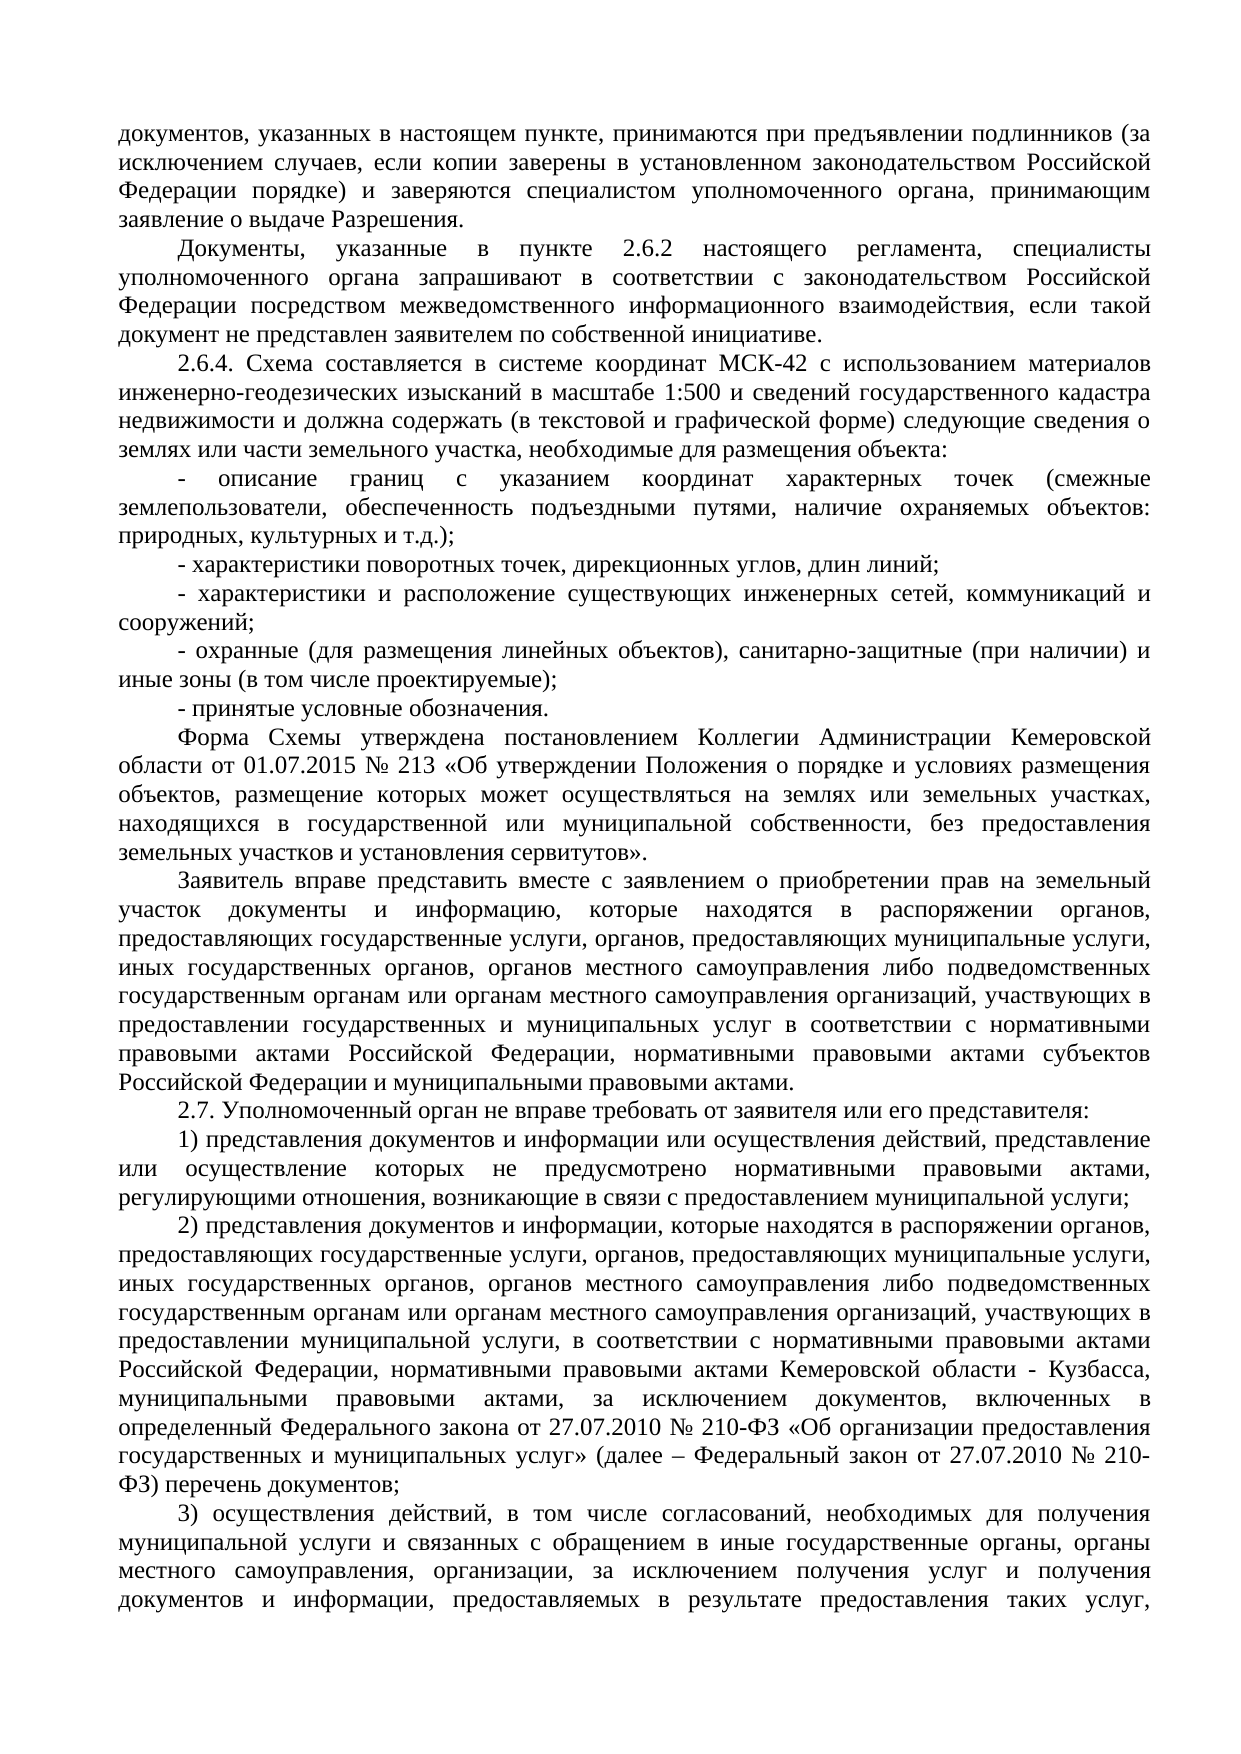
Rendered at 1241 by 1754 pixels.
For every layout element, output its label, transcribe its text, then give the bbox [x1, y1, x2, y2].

text 2) представления документов и информации, которые находятся в распоряжении органов, предоставляющих государственные услуги, органов, предоставляющих муниципальные услуги, иных государственных органов, органов местного самоуправления либо подведомственных государственным органам или органам местного самоуправления организаций, участвующих в предоставлении муниципальной услуги, в соответствии с нормативными правовыми актами Российской Федерации, нормативными правовыми актами Кемеровской области - Кузбасса, муниципальными правовыми актами, за исключением документов, включенных в определенный Федерального закона от 27.07.2010 № 210-ФЗ «Об организации предоставления государственных и муниципальных услуг» (далее – Федеральный закон от 27.07.2010 № 210-ФЗ) перечень документов; [118, 1211, 1152, 1498]
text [118, 118, 1152, 233]
text 2.7. Уполномоченный орган не вправе требовать от заявителя или его представителя: [118, 1096, 1152, 1124]
text 2.6.4. Схема составляется в системе координат МСК-42 с использованием материалов инженерно-геодезических изысканий в масштабе 1:500 и сведений государственного кадастра недвижимости и должна содержать (в текстовой и графической форме) следующие сведения о землях или части земельного участка, необходимые для размещения объекта: [118, 348, 1152, 463]
text Документы, указанные в пункте 2.6.2 настоящего регламента, специалисты уполномоченного органа запрашивают в соответствии с законодательством Российской Федерации посредством межведомственного информационного взаимодействия, если такой документ не представлен заявителем по собственной инициативе. [118, 233, 1152, 348]
text - описание границ с указанием координат характерных точек (смежные землепользователи, обеспеченность подъездными путями, наличие охраняемых объектов: природных, культурных и т.д.); [118, 463, 1152, 549]
text Заявитель вправе представить вместе с заявлением о приобретении прав на земельный участок документы и информацию, которые находятся в распоряжении органов, предоставляющих государственные услуги, органов, предоставляющих муниципальные услуги, иных государственных органов, органов местного самоуправления либо подведомственных государственным органам или органам местного самоуправления организаций, участвующих в предоставлении государственных и муниципальных услуг в соответствии с нормативными правовыми актами Российской Федерации, нормативными правовыми актами субъектов Российской Федерации и муниципальными правовыми актами. [118, 866, 1152, 1096]
text - охранные (для размещения линейных объектов), санитарно-защитные (при наличии) и иные зоны (в том числе проектируемые); [118, 636, 1152, 693]
text - характеристики поворотных точек, дирекционных углов, длин линий; [118, 549, 1152, 578]
text 1) представления документов и информации или осуществления действий, представление или осуществление которых не предусмотрено нормативными правовыми актами, регулирующими отношения, возникающие в связи с предоставлением муниципальной услуги; [118, 1124, 1152, 1211]
text Форма Схемы утверждена постановлением Коллегии Администрации Кемеровской области от 01.07.2015 № 213 «Об утверждении Положения о порядке и условиях размещения объектов, размещение которых может осуществляться на землях или земельных участках, находящихся в государственной или муниципальной собственности, без предоставления земельных участков и установления сервитутов». [118, 722, 1152, 866]
text - принятые условные обозначения. [118, 693, 1152, 722]
text - характеристики и расположение существующих инженерных сетей, коммуникаций и сооружений; [118, 578, 1152, 636]
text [118, 1498, 1152, 1613]
